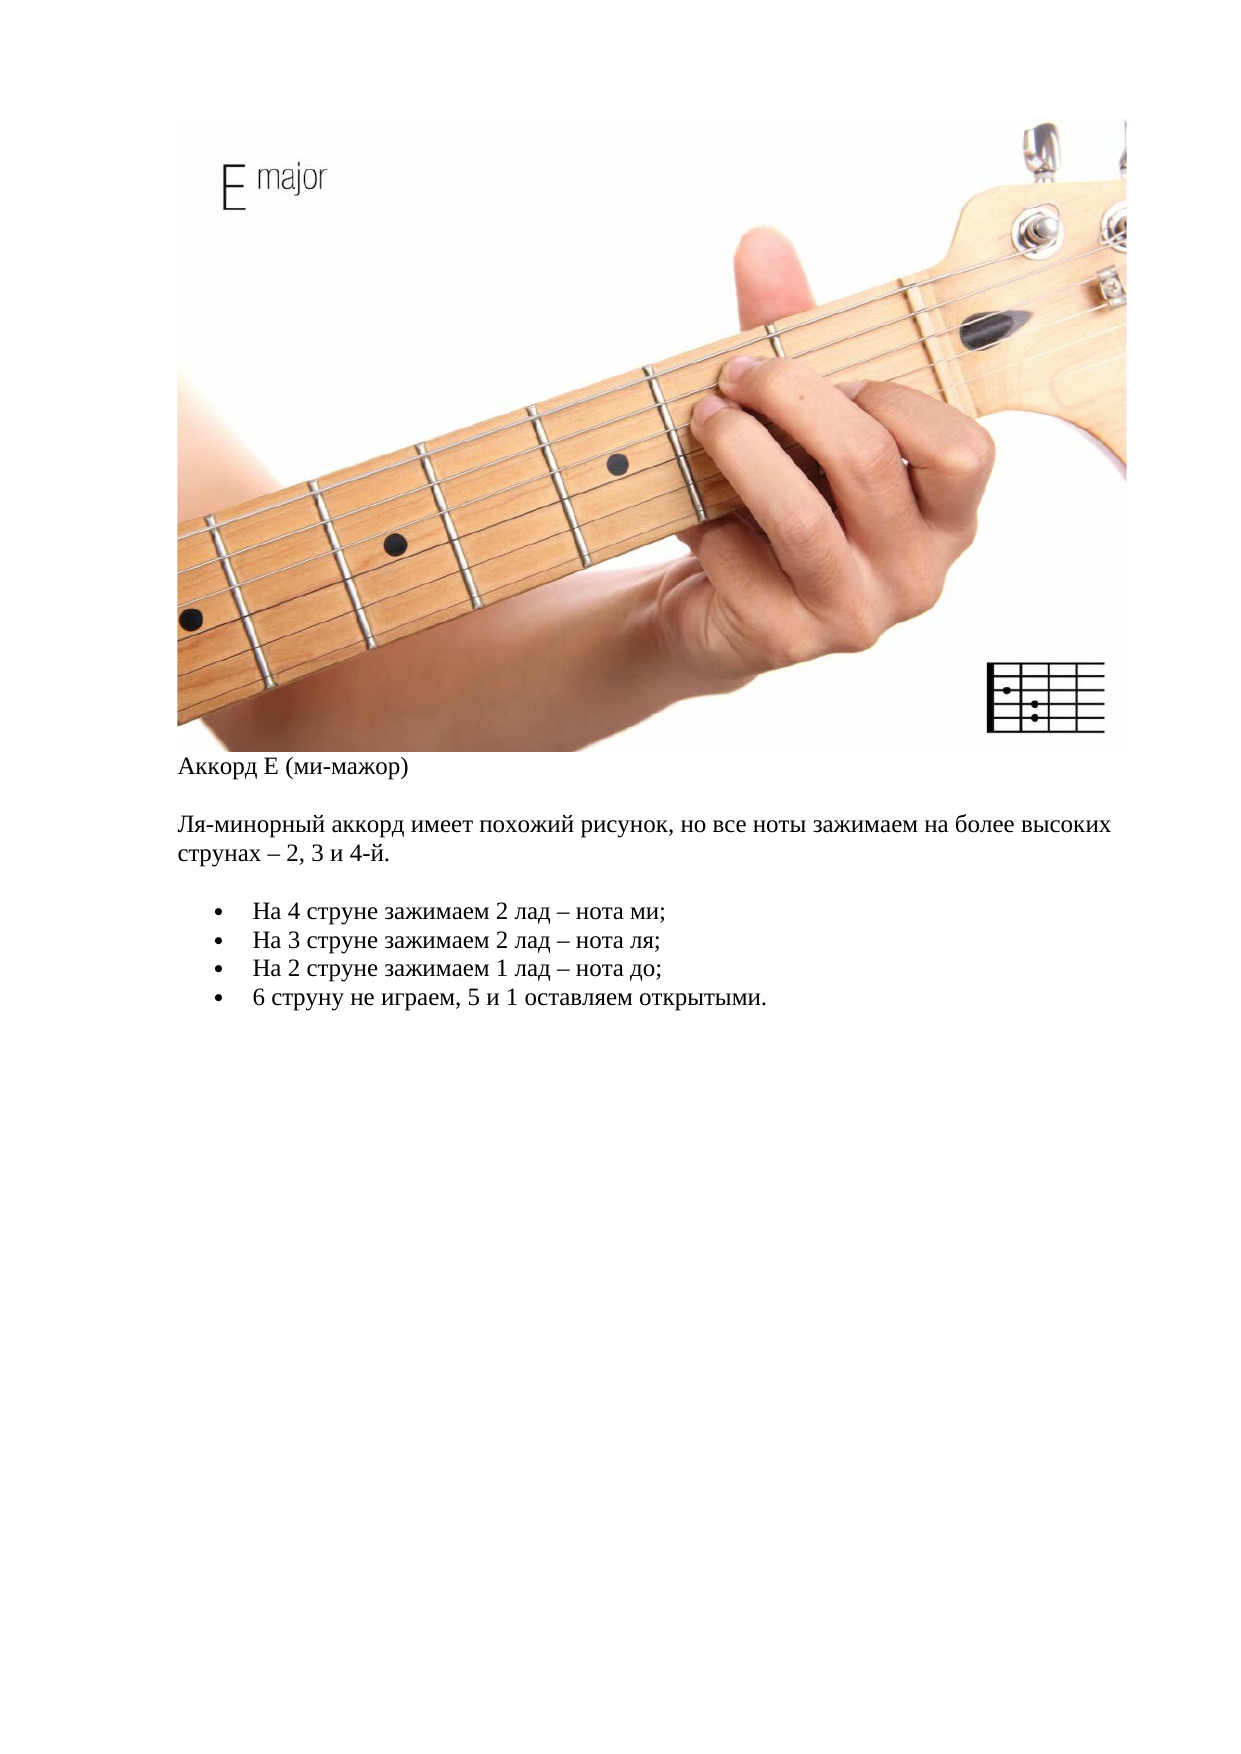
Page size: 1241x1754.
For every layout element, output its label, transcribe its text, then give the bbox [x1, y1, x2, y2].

picture [177, 118, 1127, 752]
list На 4 струне зажимаем 2 лад – нота ми; [215, 896, 1152, 925]
list На 3 струне зажимаем 2 лад – нота ля; [215, 925, 1152, 953]
text Аккорд E (ми-мажор) [177, 751, 1152, 780]
list На 2 струне зажимаем 1 лад – нота до; [215, 953, 1152, 982]
text Ля-минорный аккорд имеет похожий рисунок, но все ноты зажимаем на более высоких струнах – 2, 3 и 4-й. [177, 809, 1152, 867]
list 6 струну не играем, 5 и 1 оставляем открытыми. [215, 982, 1152, 1011]
